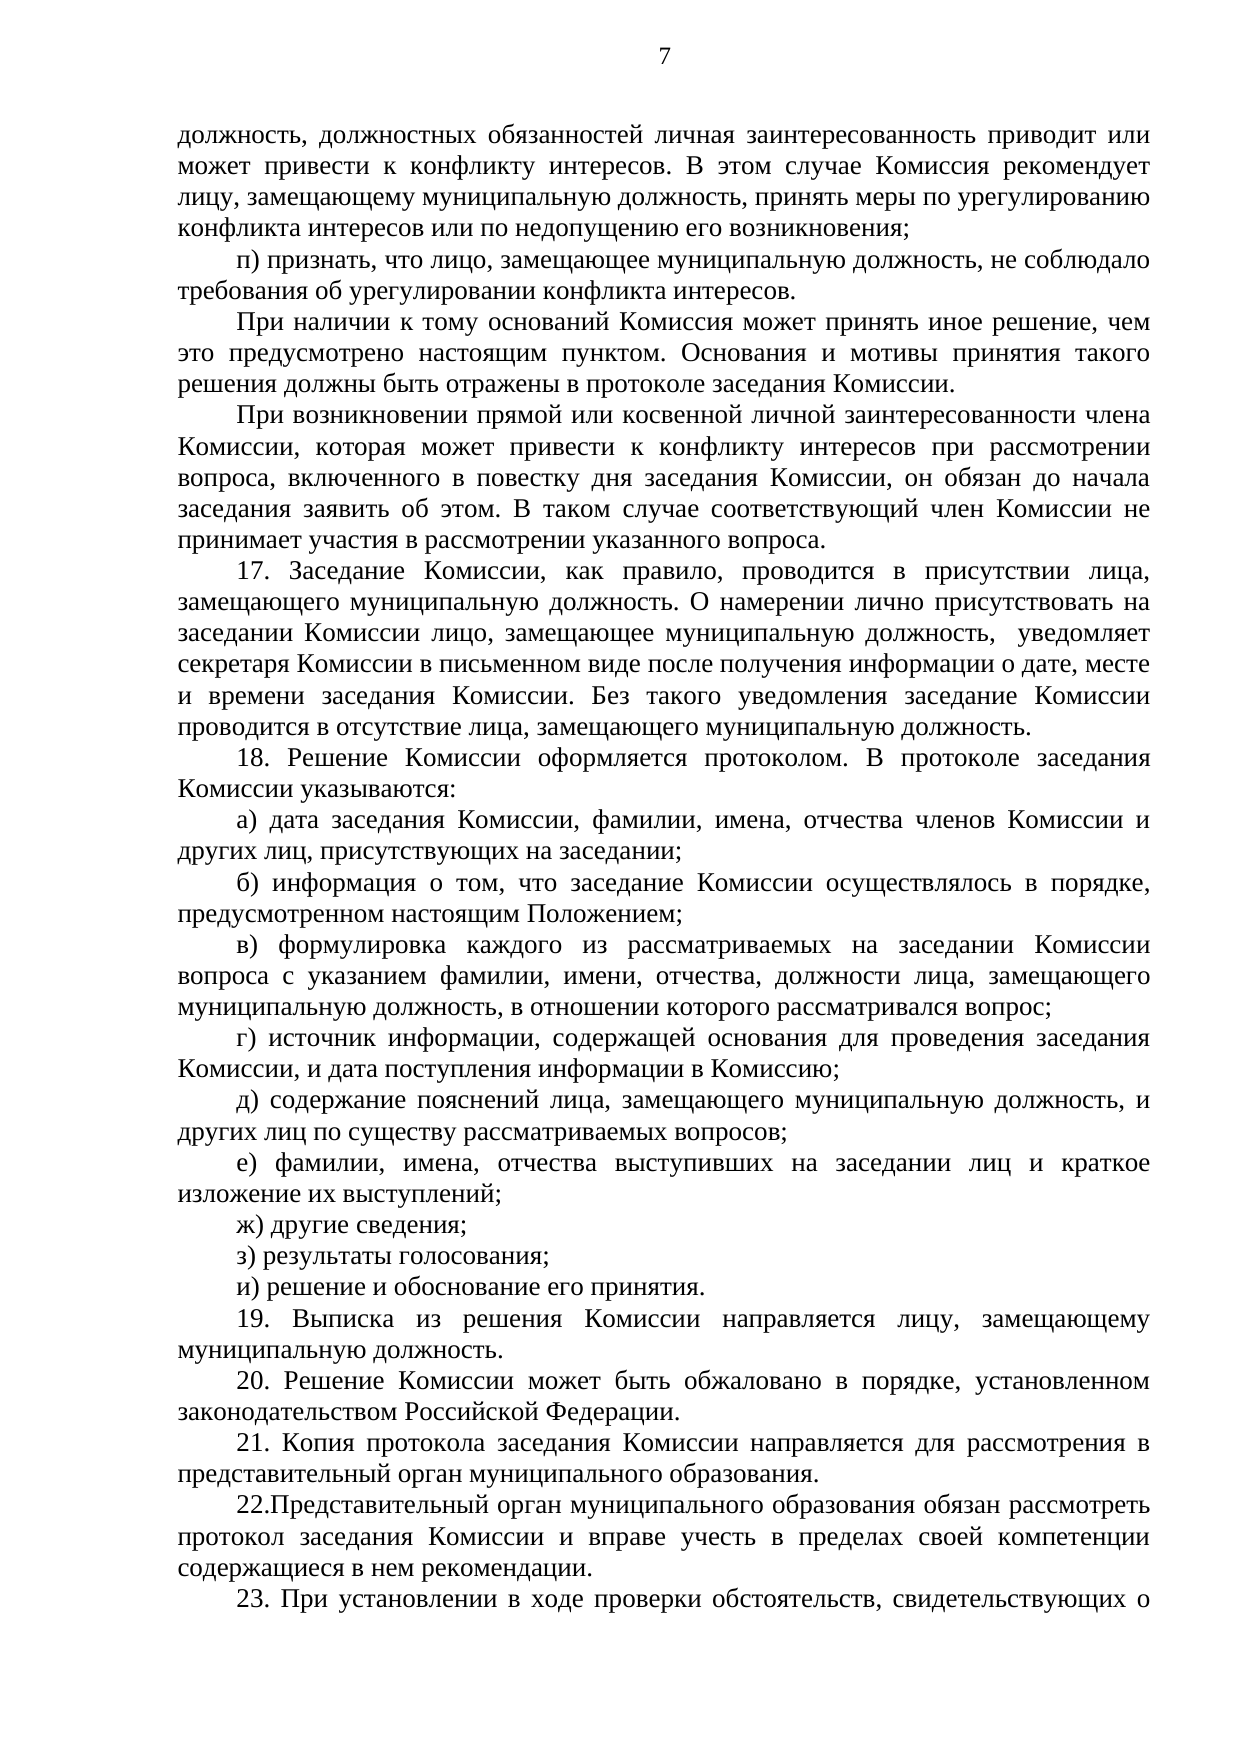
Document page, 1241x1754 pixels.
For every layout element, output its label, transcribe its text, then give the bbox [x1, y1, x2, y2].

text з) результаты голосования; [177, 1239, 1152, 1271]
text 20. Решение Комиссии может быть обжаловано в порядке, установленном законодательством Российской Федерации. [177, 1364, 1152, 1426]
text и) решение и обоснование его принятия. [177, 1271, 1152, 1302]
text б) информация о том, что заседание Комиссии осуществлялось в порядке, предусмотренном настоящим Положением; [177, 866, 1152, 928]
text е) фамилии, имена, отчества выступивших на заседании лиц и краткое изложение их выступлений; [177, 1146, 1152, 1208]
text 22.Представительный орган муниципального образования обязан рассмотреть протокол заседания Комиссии и вправе учесть в пределах своей компетенции содержащиеся в нем рекомендации. [177, 1488, 1152, 1582]
text 17. Заседание Комиссии, как правило, проводится в присутствии лица, замещающего муниципальную должность. О намерении лично присутствовать на заседании Комиссии лицо, замещающее муниципальную должность, уведомляет секретаря Комиссии в письменном виде после получения информации о дате, месте и времени заседания Комиссии. Без такого уведомления заседание Комиссии проводится в отсутствие лица, замещающего муниципальную должность. [177, 554, 1152, 741]
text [177, 1582, 1152, 1613]
text ж) другие сведения; [177, 1208, 1152, 1239]
text 18. Решение Комиссии оформляется протоколом. В протоколе заседания Комиссии указываются: [177, 741, 1152, 803]
text 19. Выписка из решения Комиссии направляется лицу, замещающему муниципальную должность. [177, 1302, 1152, 1364]
text При возникновении прямой или косвенной личной заинтересованности члена Комиссии, которая может привести к конфликту интересов при рассмотрении вопроса, включенного в повестку дня заседания Комиссии, он обязан до начала заседания заявить об этом. В таком случае соответствующий член Комиссии не принимает участия в рассмотрении указанного вопроса. [177, 398, 1152, 554]
text При наличии к тому оснований Комиссия может принять иное решение, чем это предусмотрено настоящим пунктом. Основания и мотивы принятия такого решения должны быть отражены в протоколе заседания Комиссии. [177, 305, 1152, 398]
text в) формулировка каждого из рассматриваемых на заседании Комиссии вопроса с указанием фамилии, имени, отчества, должности лица, замещающего муниципальную должность, в отношении которого рассматривался вопрос; [177, 928, 1152, 1021]
text п) признать, что лицо, замещающее муниципальную должность, не соблюдало требования об урегулировании конфликта интересов. [177, 243, 1152, 305]
text а) дата заседания Комиссии, фамилии, имена, отчества членов Комиссии и других лиц, присутствующих на заседании; [177, 803, 1152, 866]
text г) источник информации, содержащей основания для проведения заседания Комиссии, и дата поступления информации в Комиссию; [177, 1021, 1152, 1084]
text 21. Копия протокола заседания Комиссии направляется для рассмотрения в представительный орган муниципального образования. [177, 1426, 1152, 1488]
text д) содержание пояснений лица, замещающего муниципальную должность, и других лиц по существу рассматриваемых вопросов; [177, 1084, 1152, 1146]
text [177, 118, 1152, 243]
